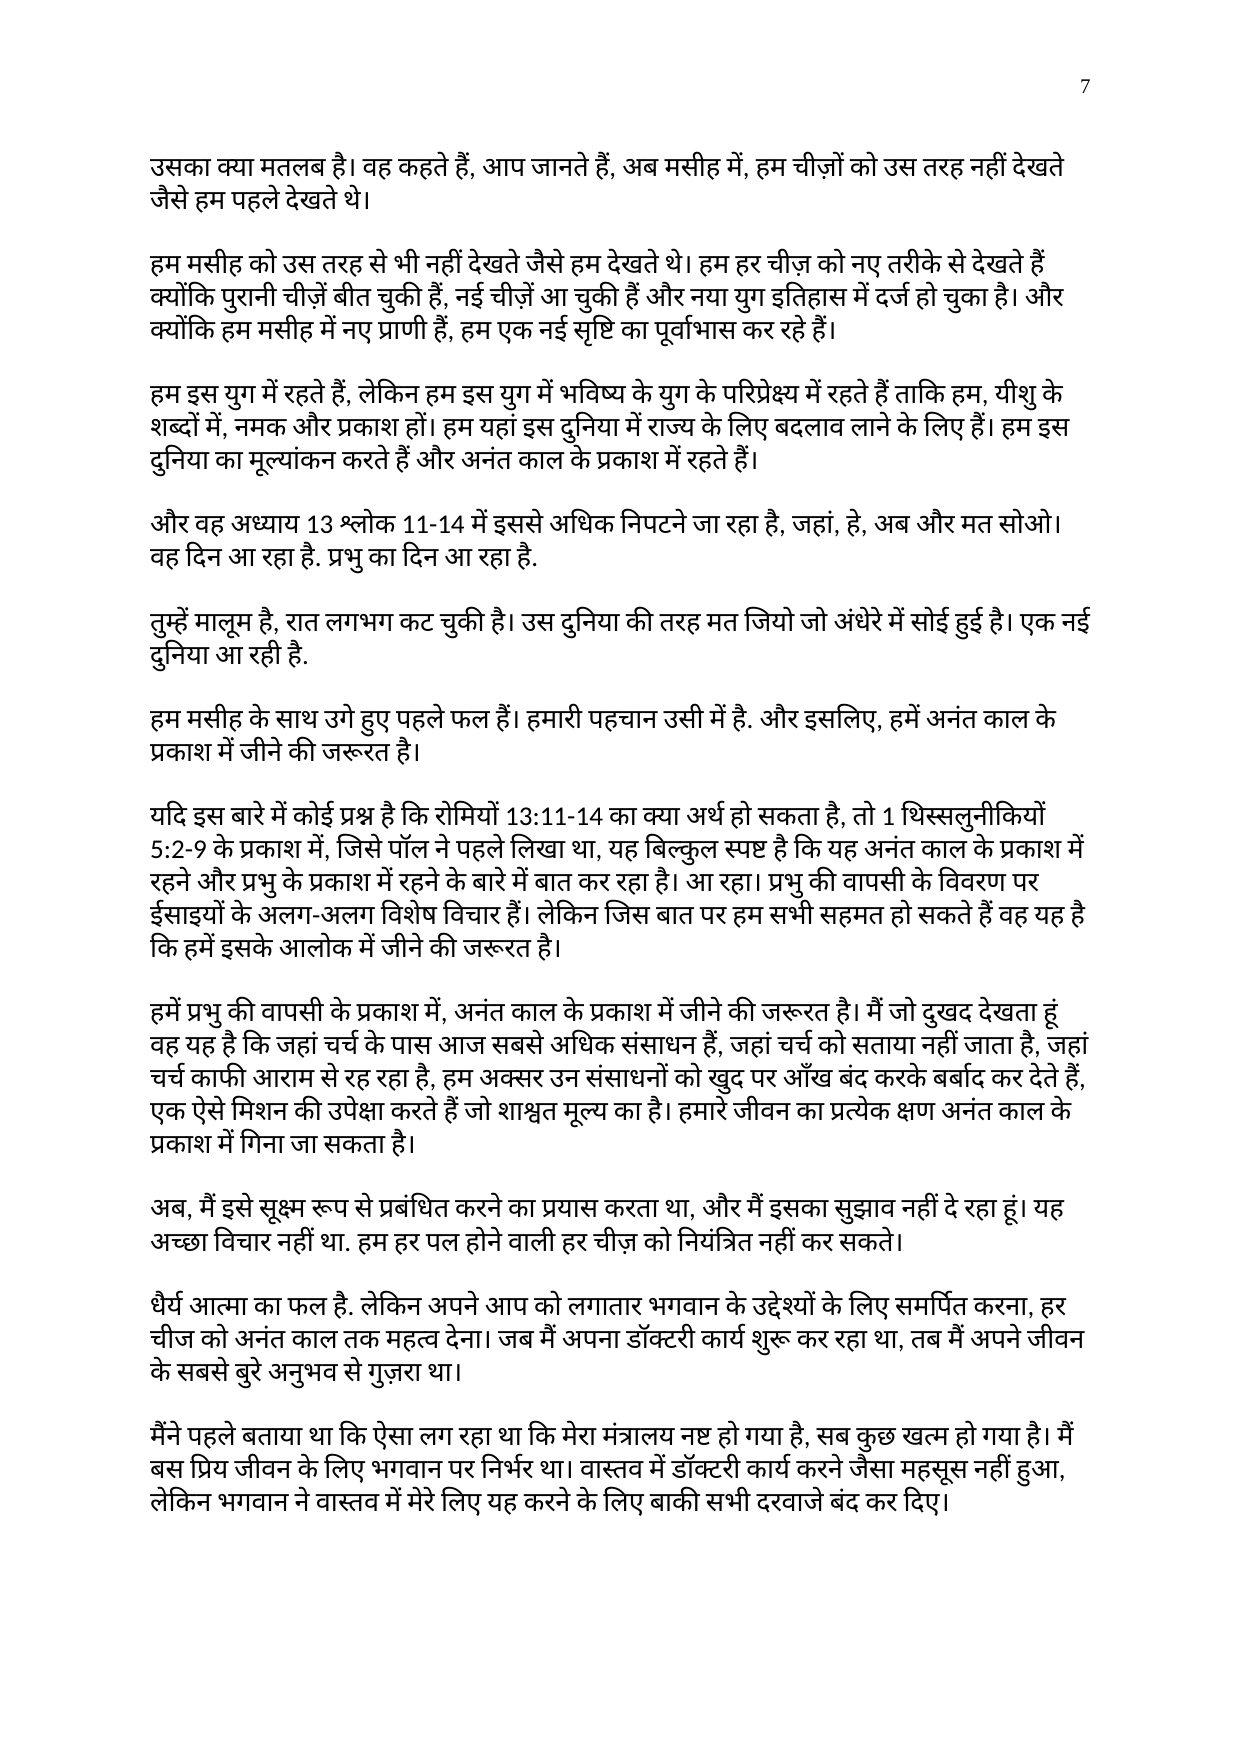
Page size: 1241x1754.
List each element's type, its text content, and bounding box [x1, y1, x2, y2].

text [150, 150, 1090, 216]
text हम इस युग में रहते हैं, लेकिन हम इस युग में भविष्य के युग के परिप्रेक्ष्य में रहते हैं ताकि हम, यीशु के शब्दों में, नमक और प्रकाश हों। हम यहां इस दुनिया में राज्य के लिए बदलाव लाने के लिए हैं। हम इस दुनिया का मूल्यांकन करते हैं और अनंत काल के प्रकाश में रहते हैं। [150, 377, 1090, 476]
text यदि इस बारे में कोई प्रश्न है कि रोमियों 13:11-14 का क्या अर्थ हो सकता है, तो 1 थिस्सलुनीकियों 5:2-9 के प्रकाश में, जिसे पॉल ने पहले लिखा था, यह बिल्कुल स्पष्ट है कि यह अनंत काल के प्रकाश में रहने और प्रभु के प्रकाश में रहने के बारे में बात कर रहा है। आ रहा। प्रभु की वापसी के विवरण पर ईसाइयों के अलग-अलग विशेष विचार हैं। लेकिन जिस बात पर हम सभी सहमत हो सकते हैं वह यह है कि हमें इसके आलोक में जीने की जरूरत है। [150, 799, 1090, 964]
text हम मसीह के साथ उगे हुए पहले फल हैं। हमारी पहचान उसी में है. और इसलिए, हमें अनंत काल के प्रकाश में जीने की जरूरत है। [150, 702, 1090, 768]
text मैंने पहले बताया था कि ऐसा लग रहा था कि मेरा मंत्रालय नष्ट हो गया है, सब कुछ खत्म हो गया है। मैं बस प्रिय जीवन के लिए भगवान पर निर्भर था। वास्तव में डॉक्टरी कार्य करने जैसा महसूस नहीं हुआ, लेकिन भगवान ने वास्तव में मेरे लिए यह करने के लिए बाकी सभी दरवाजे बंद कर दिए। [150, 1419, 1090, 1518]
text हमें प्रभु की वापसी के प्रकाश में, अनंत काल के प्रकाश में जीने की जरूरत है। मैं जो दुखद देखता हूं वह यह है कि जहां चर्च के पास आज सबसे अधिक संसाधन हैं, जहां चर्च को सताया नहीं जाता है, जहां चर्च काफी आराम से रह रहा है, हम अक्सर उन संसाधनों को खुद पर आँख बंद करके बर्बाद कर देते हैं, एक ऐसे मिशन की उपेक्षा करते हैं जो शाश्वत मूल्य का है। हमारे जीवन का प्रत्येक क्षण अनंत काल के प्रकाश में गिना जा सकता है। [150, 995, 1090, 1161]
text अब, मैं इसे सूक्ष्म रूप से प्रबंधित करने का प्रयास करता था, और मैं इसका सुझाव नहीं दे रहा हूं। यह अच्छा विचार नहीं था. हम हर पल होने वाली हर चीज़ को नियंत्रित नहीं कर सकते। [150, 1192, 1090, 1258]
text धैर्य आत्मा का फल है. लेकिन अपने आप को लगातार भगवान के उद्देश्यों के लिए समर्पित करना, हर चीज को अनंत काल तक महत्व देना। जब मैं अपना डॉक्टरी कार्य शुरू कर रहा था, तब मैं अपने जीवन के सबसे बुरे अनुभव से गुज़रा था। [150, 1289, 1090, 1388]
text हम मसीह को उस तरह से भी नहीं देखते जैसे हम देखते थे। हम हर चीज़ को नए तरीके से देखते हैं क्योंकि पुरानी चीज़ें बीत चुकी हैं, नई चीज़ें आ चुकी हैं और नया युग इतिहास में दर्ज हो चुका है। और क्योंकि हम मसीह में नए प्राणी हैं, हम एक नई सृष्टि का पूर्वाभास कर रहे हैं। [150, 247, 1090, 346]
text और वह अध्याय 13 श्लोक 11-14 में इससे अधिक निपटने जा रहा है, जहां, हे, अब और मत सोओ। वह दिन आ रहा है. प्रभु का दिन आ रहा है. [150, 508, 1090, 574]
text तुम्हें मालूम है, रात लगभग कट चुकी है। उस दुनिया की तरह मत जियो जो अंधेरे में सोई हुई है। एक नई दुनिया आ रही है. [150, 605, 1090, 671]
